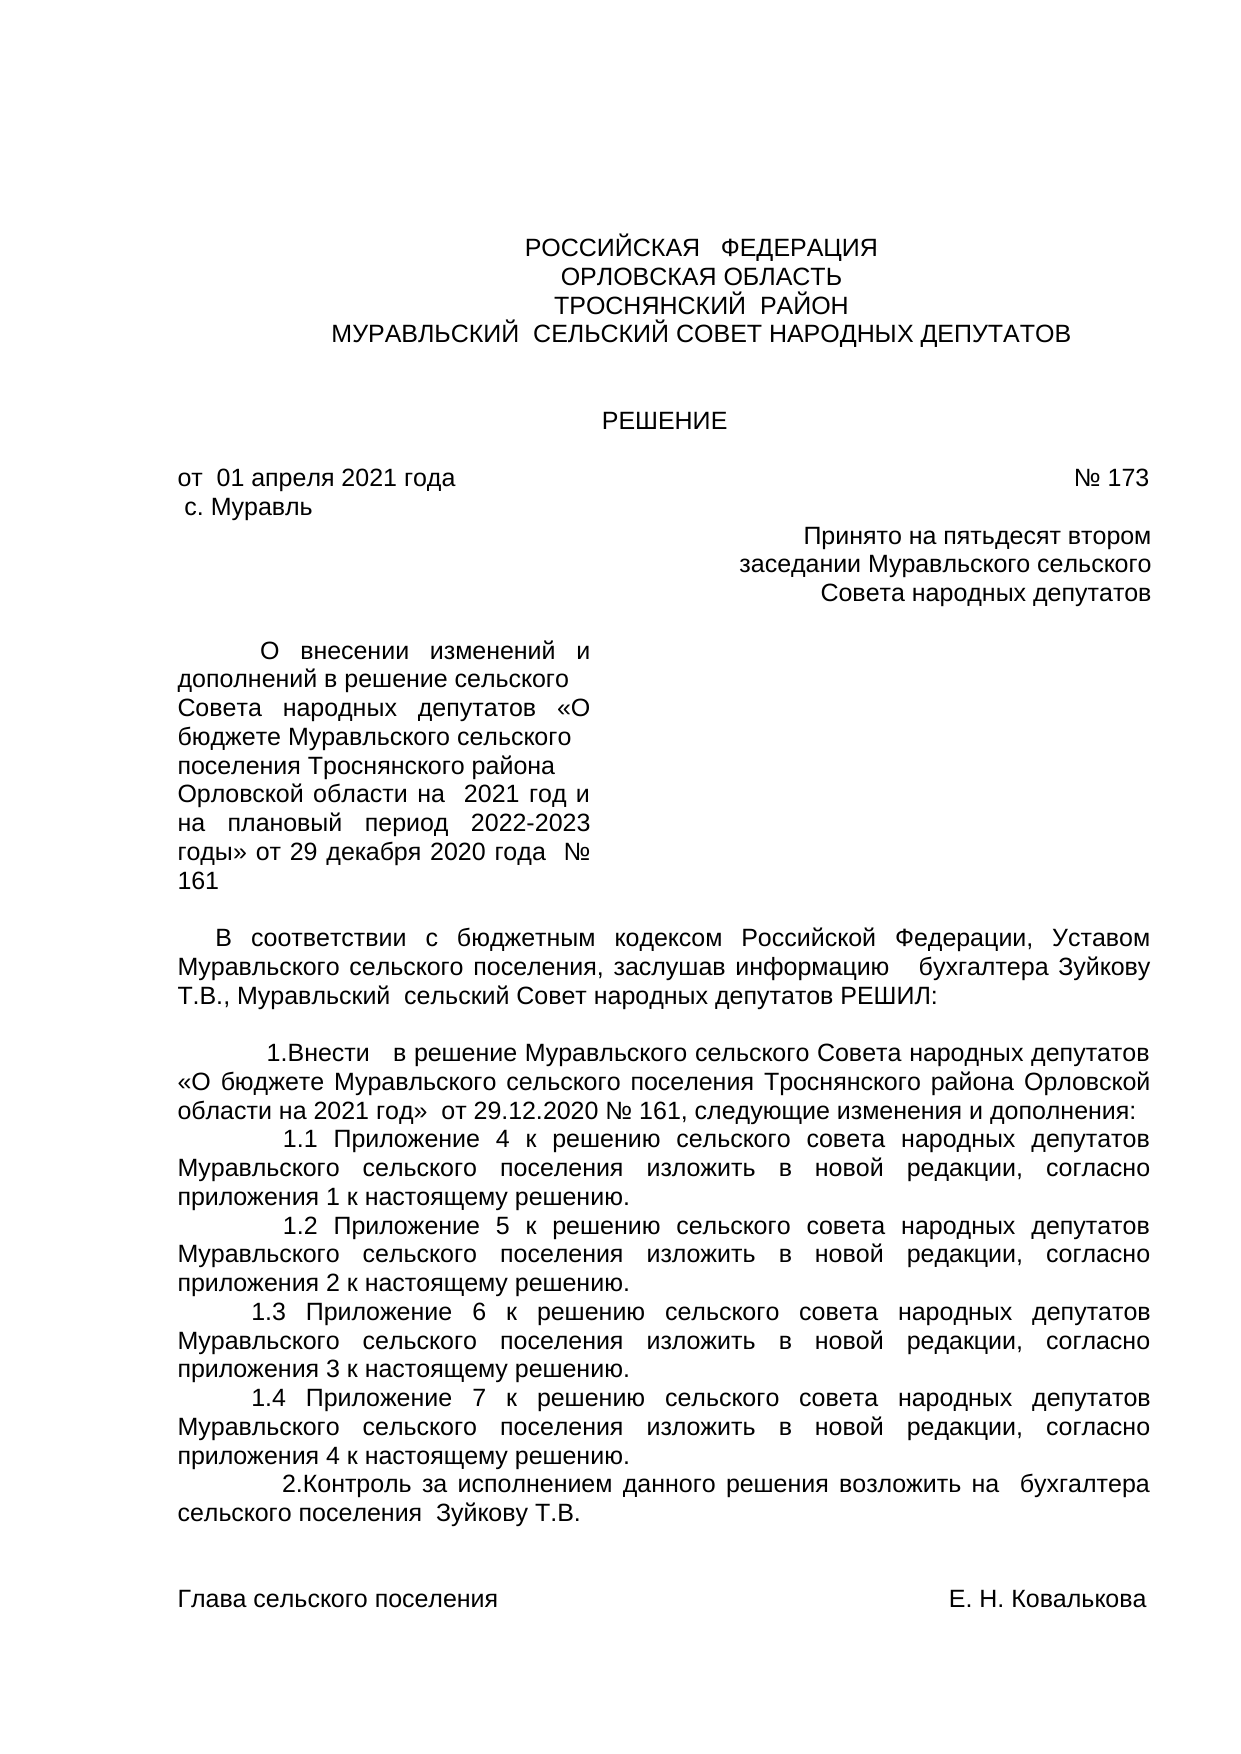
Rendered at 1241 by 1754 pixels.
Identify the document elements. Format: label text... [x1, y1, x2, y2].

text ТРОСНЯНСКИЙ РАЙОН [177, 291, 1152, 319]
text 1.2 Приложение 5 к решению сельского совета народных депутатов Муравльского сельского поселения изложить в новой редакции, согласно приложения 2 к настоящему решению. [177, 1211, 1152, 1297]
text 1.3 Приложение 6 к решению сельского совета народных депутатов Муравльского сельского поселения изложить в новой редакции, согласно приложения 3 к настоящему решению. [177, 1297, 1152, 1383]
text О внесении изменений и дополнений в решение сельского [177, 636, 591, 693]
text РОССИЙСКАЯ ФЕДЕРАЦИЯ [177, 233, 1152, 262]
text поселения Троснянского района [177, 751, 591, 779]
text от 01 апреля 2021 года № 173 [177, 463, 1152, 492]
text ОРЛОВСКАЯ ОБЛАСТЬ [177, 262, 1152, 291]
text с. Муравль [177, 492, 1152, 521]
text Глава сельского поселения Е. Н. Ковалькова [177, 1584, 1152, 1613]
text Принято на пятьдесят втором [177, 521, 1152, 549]
text МУРАВЛЬСКИЙ СЕЛЬСКИЙ СОВЕТ НАРОДНЫХ ДЕПУТАТОВ [177, 319, 1152, 348]
text Совета народных депутатов «О бюджете Муравльского сельского [177, 693, 591, 751]
text Орловской области на 2021 год и на плановый период 2022-2023 годы» от 29 декабря 2020 года № 161 [177, 779, 591, 894]
text 1.4 Приложение 7 к решению сельского совета народных депутатов Муравльского сельского поселения изложить в новой редакции, согласно приложения 4 к настоящему решению. [177, 1383, 1152, 1469]
text заседании Муравльского сельского [177, 549, 1152, 578]
text Совета народных депутатов [177, 578, 1152, 607]
text 1.Внести в решение Муравльского сельского Совета народных депутатов «О бюджете Муравльского сельского поселения Троснянского района Орловской области на 2021 год» от 29.12.2020 № 161, следующие изменения и дополнения: [177, 1038, 1152, 1124]
text 2.Контроль за исполнением данного решения возложить на бухгалтера сельского поселения Зуйкову Т.В. [177, 1469, 1152, 1527]
text 1.1 Приложение 4 к решению сельского совета народных депутатов Муравльского сельского поселения изложить в новой редакции, согласно приложения 1 к настоящему решению. [177, 1124, 1152, 1211]
text РЕШЕНИЕ [177, 406, 1152, 434]
text В соответствии с бюджетным кодексом Российской Федерации, Уставом Муравльского сельского поселения, заслушав информацию бухгалтера Зуйкову Т.В., Муравльский сельский Совет народных депутатов РЕШИЛ: [177, 923, 1152, 1009]
